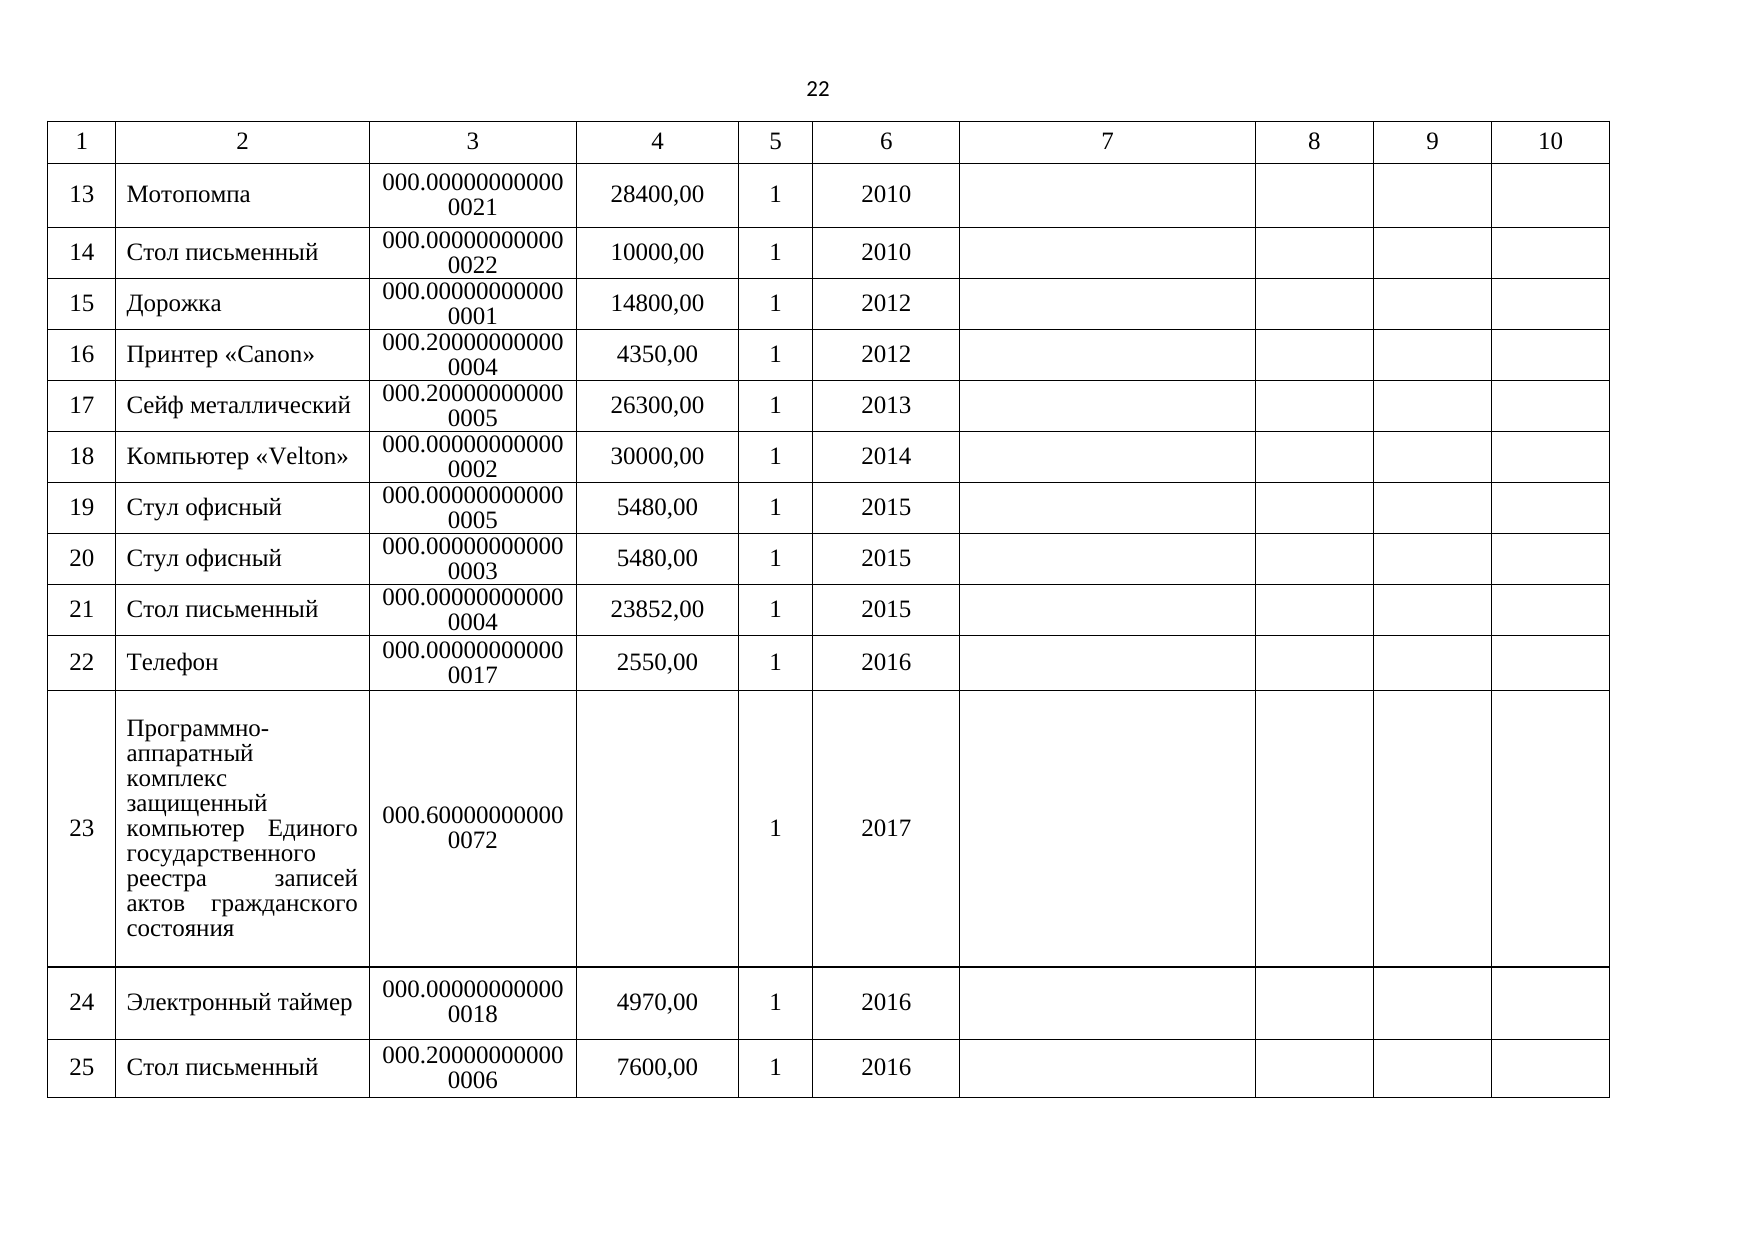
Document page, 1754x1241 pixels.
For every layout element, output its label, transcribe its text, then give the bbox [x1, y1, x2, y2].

table_cell [1374, 483, 1491, 533]
table_cell 2010 [813, 164, 959, 227]
table_cell 000.000000000000004 [370, 585, 576, 635]
table_cell 1 [48, 122, 115, 162]
table_cell 000.600000000000072 [370, 691, 576, 966]
table_cell 000.000000000000002 [370, 432, 576, 482]
table_cell [1256, 1040, 1373, 1097]
table_cell Стул офисный [116, 483, 369, 533]
table_cell 000.000000000000005 [370, 483, 576, 533]
table_cell [1492, 381, 1609, 431]
table_cell Стол письменный [116, 585, 369, 635]
table_cell 19 [48, 483, 115, 533]
table_cell Программно-аппаратный комплекс защищенный компьютер Единого государственного реестра записей актов гражданского состояния [116, 691, 369, 966]
table_cell [960, 483, 1255, 533]
table_cell Стол письменный [116, 228, 369, 278]
table_cell 17 [48, 381, 115, 431]
table_cell [1256, 691, 1373, 966]
table_cell 2012 [813, 279, 959, 329]
table_cell Дорожка [116, 279, 369, 329]
table_cell 4350,00 [577, 330, 738, 380]
table_cell 24 [48, 968, 115, 1038]
table_cell 2014 [813, 432, 959, 482]
table_cell [1492, 534, 1609, 584]
table_cell [960, 1040, 1255, 1097]
table_cell [1374, 585, 1491, 635]
table_cell [1492, 330, 1609, 380]
table_cell 1 [739, 691, 812, 966]
table_cell [960, 279, 1255, 329]
table_cell 2010 [813, 228, 959, 278]
table_cell [1374, 164, 1491, 227]
table_cell 20 [48, 534, 115, 584]
table_cell 1 [739, 381, 812, 431]
table_cell 1 [739, 228, 812, 278]
table_cell [1492, 968, 1609, 1038]
table_cell 2015 [813, 534, 959, 584]
table_cell [1492, 585, 1609, 635]
table_cell [1374, 636, 1491, 690]
table_cell 23852,00 [577, 585, 738, 635]
table_cell Стул офисный [116, 534, 369, 584]
table_cell [1256, 585, 1373, 635]
table_cell [1256, 228, 1373, 278]
table_cell [1256, 164, 1373, 227]
table_cell 000.200000000000006 [370, 1040, 576, 1097]
table_cell [1374, 534, 1491, 584]
table_cell 26300,00 [577, 381, 738, 431]
table_cell Принтер «Canon» [116, 330, 369, 380]
table_cell [1374, 968, 1491, 1038]
table_cell 14 [48, 228, 115, 278]
table_cell [1256, 279, 1373, 329]
table_cell 1 [739, 483, 812, 533]
table_cell 2016 [813, 968, 959, 1038]
table_cell 6 [813, 122, 959, 162]
table_cell 2013 [813, 381, 959, 431]
table_cell 8 [1256, 122, 1373, 162]
table_cell 1 [739, 585, 812, 635]
table_cell [1256, 330, 1373, 380]
table_cell 14800,00 [577, 279, 738, 329]
table_cell [1374, 381, 1491, 431]
table_cell [1492, 279, 1609, 329]
table_cell 25 [48, 1040, 115, 1097]
table_cell Электронный таймер [116, 968, 369, 1038]
table_cell 10 [1492, 122, 1609, 162]
table_cell 2017 [813, 691, 959, 966]
table_cell [960, 432, 1255, 482]
table_cell [1374, 279, 1491, 329]
table_cell Компьютер «Velton» [116, 432, 369, 482]
table_cell 1 [739, 432, 812, 482]
table_cell 10000,00 [577, 228, 738, 278]
table_cell 3 [370, 122, 576, 162]
table_cell [1492, 1040, 1609, 1097]
table_cell [1374, 330, 1491, 380]
table_cell 2016 [813, 1040, 959, 1097]
table_cell 000.000000000000022 [370, 228, 576, 278]
table_cell 000.000000000000017 [370, 636, 576, 690]
table_cell [960, 636, 1255, 690]
table_cell [960, 228, 1255, 278]
table_cell 000.000000000000003 [370, 534, 576, 584]
table_cell [1492, 691, 1609, 966]
table_cell 18 [48, 432, 115, 482]
table_cell Телефон [116, 636, 369, 690]
table_cell 2012 [813, 330, 959, 380]
table_cell 000.200000000000004 [370, 330, 576, 380]
table_cell 000.000000000000021 [370, 164, 576, 227]
table_cell [1374, 432, 1491, 482]
table_cell [960, 330, 1255, 380]
table_cell 22 [48, 636, 115, 690]
table_cell 2550,00 [577, 636, 738, 690]
table_cell [1492, 228, 1609, 278]
table_cell [960, 381, 1255, 431]
table_cell [1256, 483, 1373, 533]
table_cell 7600,00 [577, 1040, 738, 1097]
table_cell 15 [48, 279, 115, 329]
table_cell Мотопомпа [116, 164, 369, 227]
table_cell 4 [577, 122, 738, 162]
table_cell [960, 534, 1255, 584]
table_cell [1492, 432, 1609, 482]
table_cell 9 [1374, 122, 1491, 162]
table_cell Сейф металлический [116, 381, 369, 431]
table_cell 000.000000000000001 [370, 279, 576, 329]
table_cell [1374, 228, 1491, 278]
table_cell [1374, 691, 1491, 966]
table_cell 2 [116, 122, 369, 162]
table_cell [1256, 432, 1373, 482]
table_cell 000.000000000000018 [370, 968, 576, 1038]
table_cell [1374, 1040, 1491, 1097]
table_cell [1492, 164, 1609, 227]
table_cell 2015 [813, 483, 959, 533]
table_cell 1 [739, 330, 812, 380]
table_cell 5480,00 [577, 534, 738, 584]
table_cell [1256, 534, 1373, 584]
table_cell [1256, 381, 1373, 431]
table_cell 5480,00 [577, 483, 738, 533]
table_cell [960, 968, 1255, 1038]
table_cell 23 [48, 691, 115, 966]
table_cell [1492, 636, 1609, 690]
table_cell 1 [739, 968, 812, 1038]
table_cell 1 [739, 636, 812, 690]
table_cell [960, 585, 1255, 635]
table_cell [960, 164, 1255, 227]
table_cell 16 [48, 330, 115, 380]
table_cell 13 [48, 164, 115, 227]
table_cell Стол письменный [116, 1040, 369, 1097]
table_cell 28400,00 [577, 164, 738, 227]
table_cell [577, 691, 738, 966]
table_cell 21 [48, 585, 115, 635]
table_cell 1 [739, 1040, 812, 1097]
table_cell [1256, 968, 1373, 1038]
table_cell 1 [739, 279, 812, 329]
table_cell 000.200000000000005 [370, 381, 576, 431]
table_cell 2015 [813, 585, 959, 635]
table_cell 4970,00 [577, 968, 738, 1038]
table_cell 1 [739, 164, 812, 227]
table_cell 30000,00 [577, 432, 738, 482]
table_cell 7 [960, 122, 1255, 162]
table_cell [1256, 636, 1373, 690]
table_cell 1 [739, 534, 812, 584]
table_cell [1492, 483, 1609, 533]
table_cell 2016 [813, 636, 959, 690]
table_cell 5 [739, 122, 812, 162]
table_cell [960, 691, 1255, 966]
